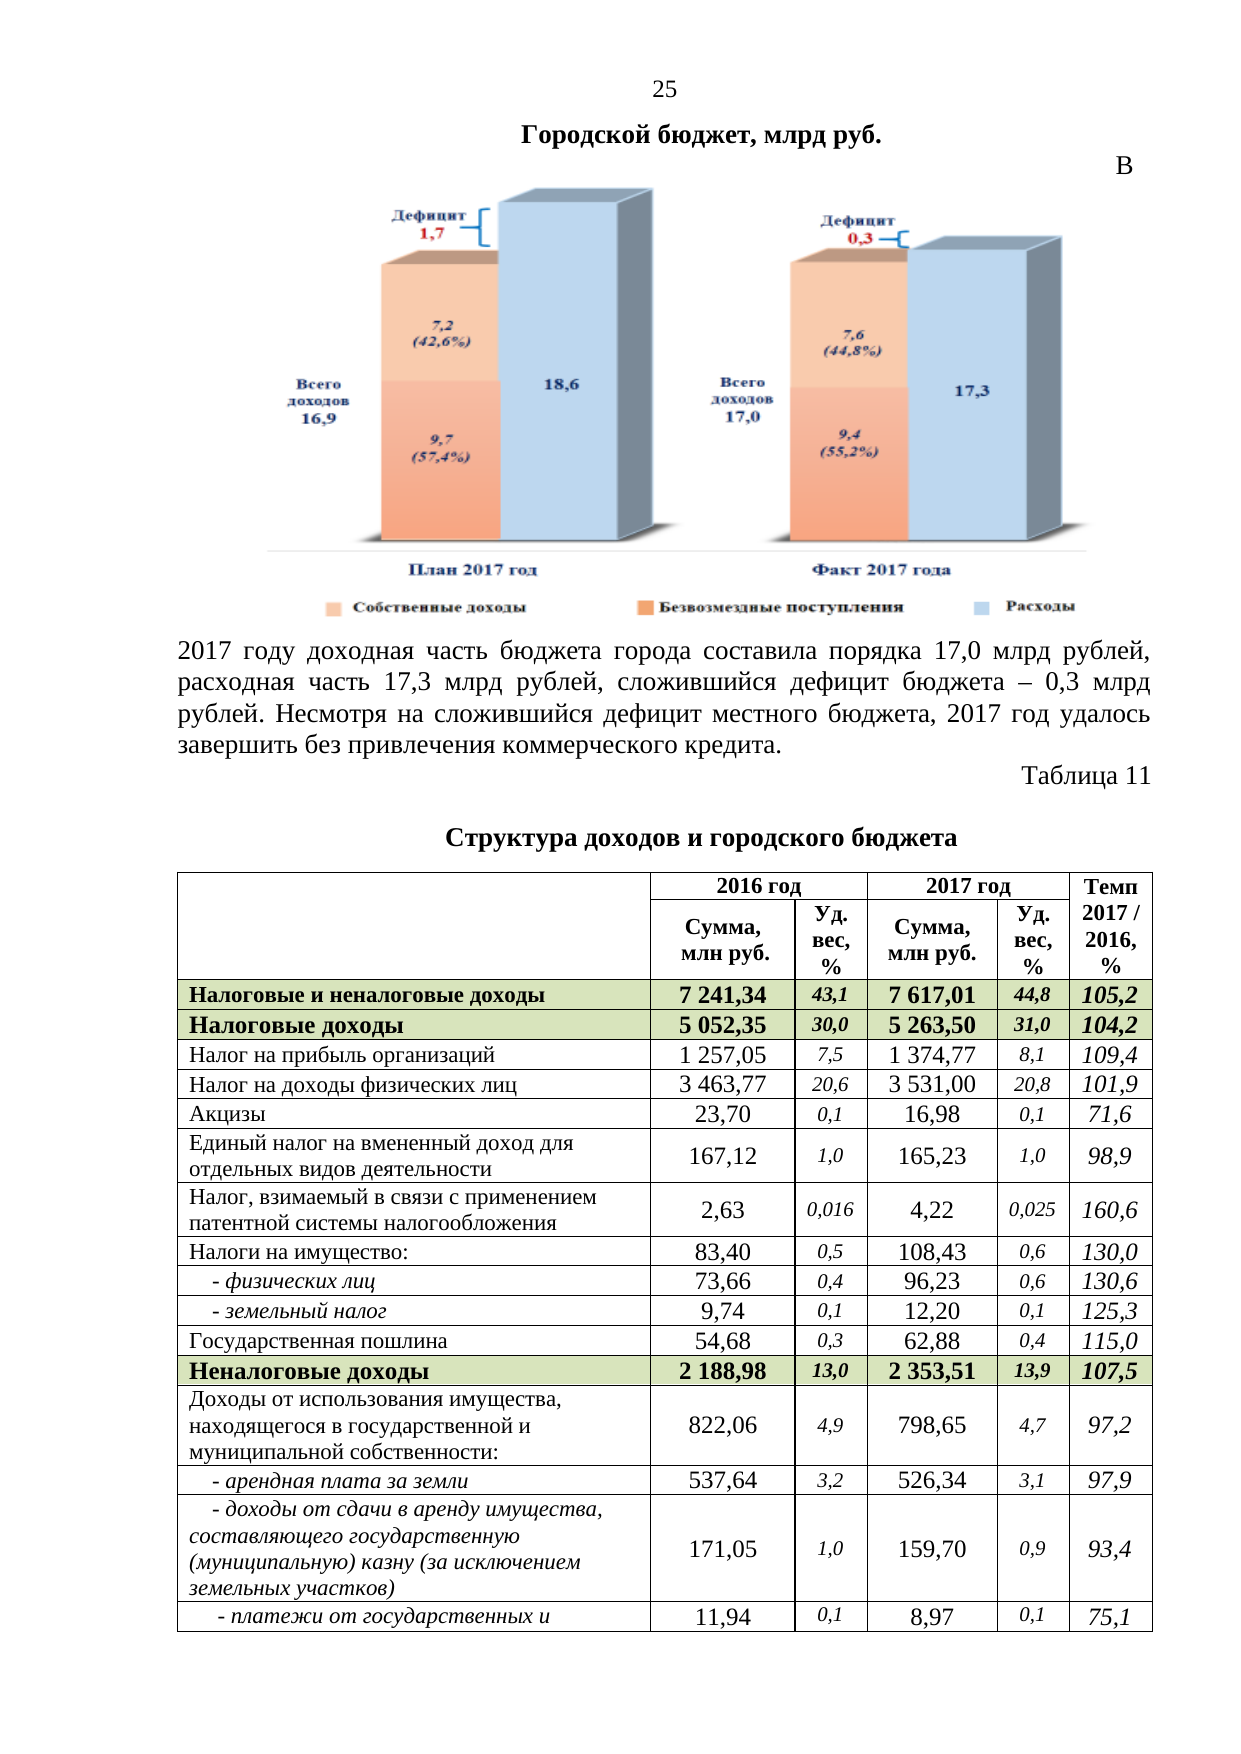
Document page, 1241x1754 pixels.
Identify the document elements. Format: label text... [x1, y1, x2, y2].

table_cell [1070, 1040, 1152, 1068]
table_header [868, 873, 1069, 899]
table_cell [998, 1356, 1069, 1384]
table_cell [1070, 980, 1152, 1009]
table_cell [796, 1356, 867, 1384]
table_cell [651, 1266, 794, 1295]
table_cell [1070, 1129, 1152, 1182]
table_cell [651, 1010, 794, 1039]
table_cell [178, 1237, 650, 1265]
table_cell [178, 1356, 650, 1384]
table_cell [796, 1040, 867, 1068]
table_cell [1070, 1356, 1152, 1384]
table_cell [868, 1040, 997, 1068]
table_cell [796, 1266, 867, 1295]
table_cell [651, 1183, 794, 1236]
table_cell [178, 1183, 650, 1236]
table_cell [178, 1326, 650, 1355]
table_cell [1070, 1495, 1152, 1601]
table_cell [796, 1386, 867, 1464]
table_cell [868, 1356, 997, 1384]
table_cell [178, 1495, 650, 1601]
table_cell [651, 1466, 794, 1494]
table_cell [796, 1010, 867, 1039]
text Таблица 11 [177, 759, 1152, 790]
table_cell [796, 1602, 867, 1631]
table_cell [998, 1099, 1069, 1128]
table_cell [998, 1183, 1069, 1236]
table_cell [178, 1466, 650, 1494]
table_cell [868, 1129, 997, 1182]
picture [225, 161, 1097, 635]
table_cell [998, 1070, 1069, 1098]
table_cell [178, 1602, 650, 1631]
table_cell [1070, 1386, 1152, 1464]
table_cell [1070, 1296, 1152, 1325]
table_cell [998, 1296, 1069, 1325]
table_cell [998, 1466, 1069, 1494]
text Структура доходов и городского бюджета [177, 821, 1152, 852]
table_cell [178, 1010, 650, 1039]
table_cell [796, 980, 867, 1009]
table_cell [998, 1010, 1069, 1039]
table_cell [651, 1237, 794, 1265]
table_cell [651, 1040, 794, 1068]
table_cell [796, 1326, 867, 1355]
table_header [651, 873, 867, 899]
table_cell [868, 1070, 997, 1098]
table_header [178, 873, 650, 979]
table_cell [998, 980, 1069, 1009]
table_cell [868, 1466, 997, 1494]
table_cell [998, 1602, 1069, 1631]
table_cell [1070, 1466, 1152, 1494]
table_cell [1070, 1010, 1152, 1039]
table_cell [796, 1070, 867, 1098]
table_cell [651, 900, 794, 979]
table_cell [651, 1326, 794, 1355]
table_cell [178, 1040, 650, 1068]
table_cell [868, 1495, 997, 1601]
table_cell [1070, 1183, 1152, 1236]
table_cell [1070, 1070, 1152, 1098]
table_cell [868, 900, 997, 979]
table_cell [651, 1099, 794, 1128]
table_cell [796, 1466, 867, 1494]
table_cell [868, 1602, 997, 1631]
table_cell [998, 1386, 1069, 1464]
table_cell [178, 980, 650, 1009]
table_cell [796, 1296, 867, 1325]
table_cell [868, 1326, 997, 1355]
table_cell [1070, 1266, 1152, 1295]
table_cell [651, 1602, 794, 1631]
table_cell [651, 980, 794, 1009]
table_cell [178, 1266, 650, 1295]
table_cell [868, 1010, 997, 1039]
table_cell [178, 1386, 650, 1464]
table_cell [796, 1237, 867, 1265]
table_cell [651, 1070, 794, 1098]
text Городской бюджет, млрд руб. [177, 118, 1152, 149]
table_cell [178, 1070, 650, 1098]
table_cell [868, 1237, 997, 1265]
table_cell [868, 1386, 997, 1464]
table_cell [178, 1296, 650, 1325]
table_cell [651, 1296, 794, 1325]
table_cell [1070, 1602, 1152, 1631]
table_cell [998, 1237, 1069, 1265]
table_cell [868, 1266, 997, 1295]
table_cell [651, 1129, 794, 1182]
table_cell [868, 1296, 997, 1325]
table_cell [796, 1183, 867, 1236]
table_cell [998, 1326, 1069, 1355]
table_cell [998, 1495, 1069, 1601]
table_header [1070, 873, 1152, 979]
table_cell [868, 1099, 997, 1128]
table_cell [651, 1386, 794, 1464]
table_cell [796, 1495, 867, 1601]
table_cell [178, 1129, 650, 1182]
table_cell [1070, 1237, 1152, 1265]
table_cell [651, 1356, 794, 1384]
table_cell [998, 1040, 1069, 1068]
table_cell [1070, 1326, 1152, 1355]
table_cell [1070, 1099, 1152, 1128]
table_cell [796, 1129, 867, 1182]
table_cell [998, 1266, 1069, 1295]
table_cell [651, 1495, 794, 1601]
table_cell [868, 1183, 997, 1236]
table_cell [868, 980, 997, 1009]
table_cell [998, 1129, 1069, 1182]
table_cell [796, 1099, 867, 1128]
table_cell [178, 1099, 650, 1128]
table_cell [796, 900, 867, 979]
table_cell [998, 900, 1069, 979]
